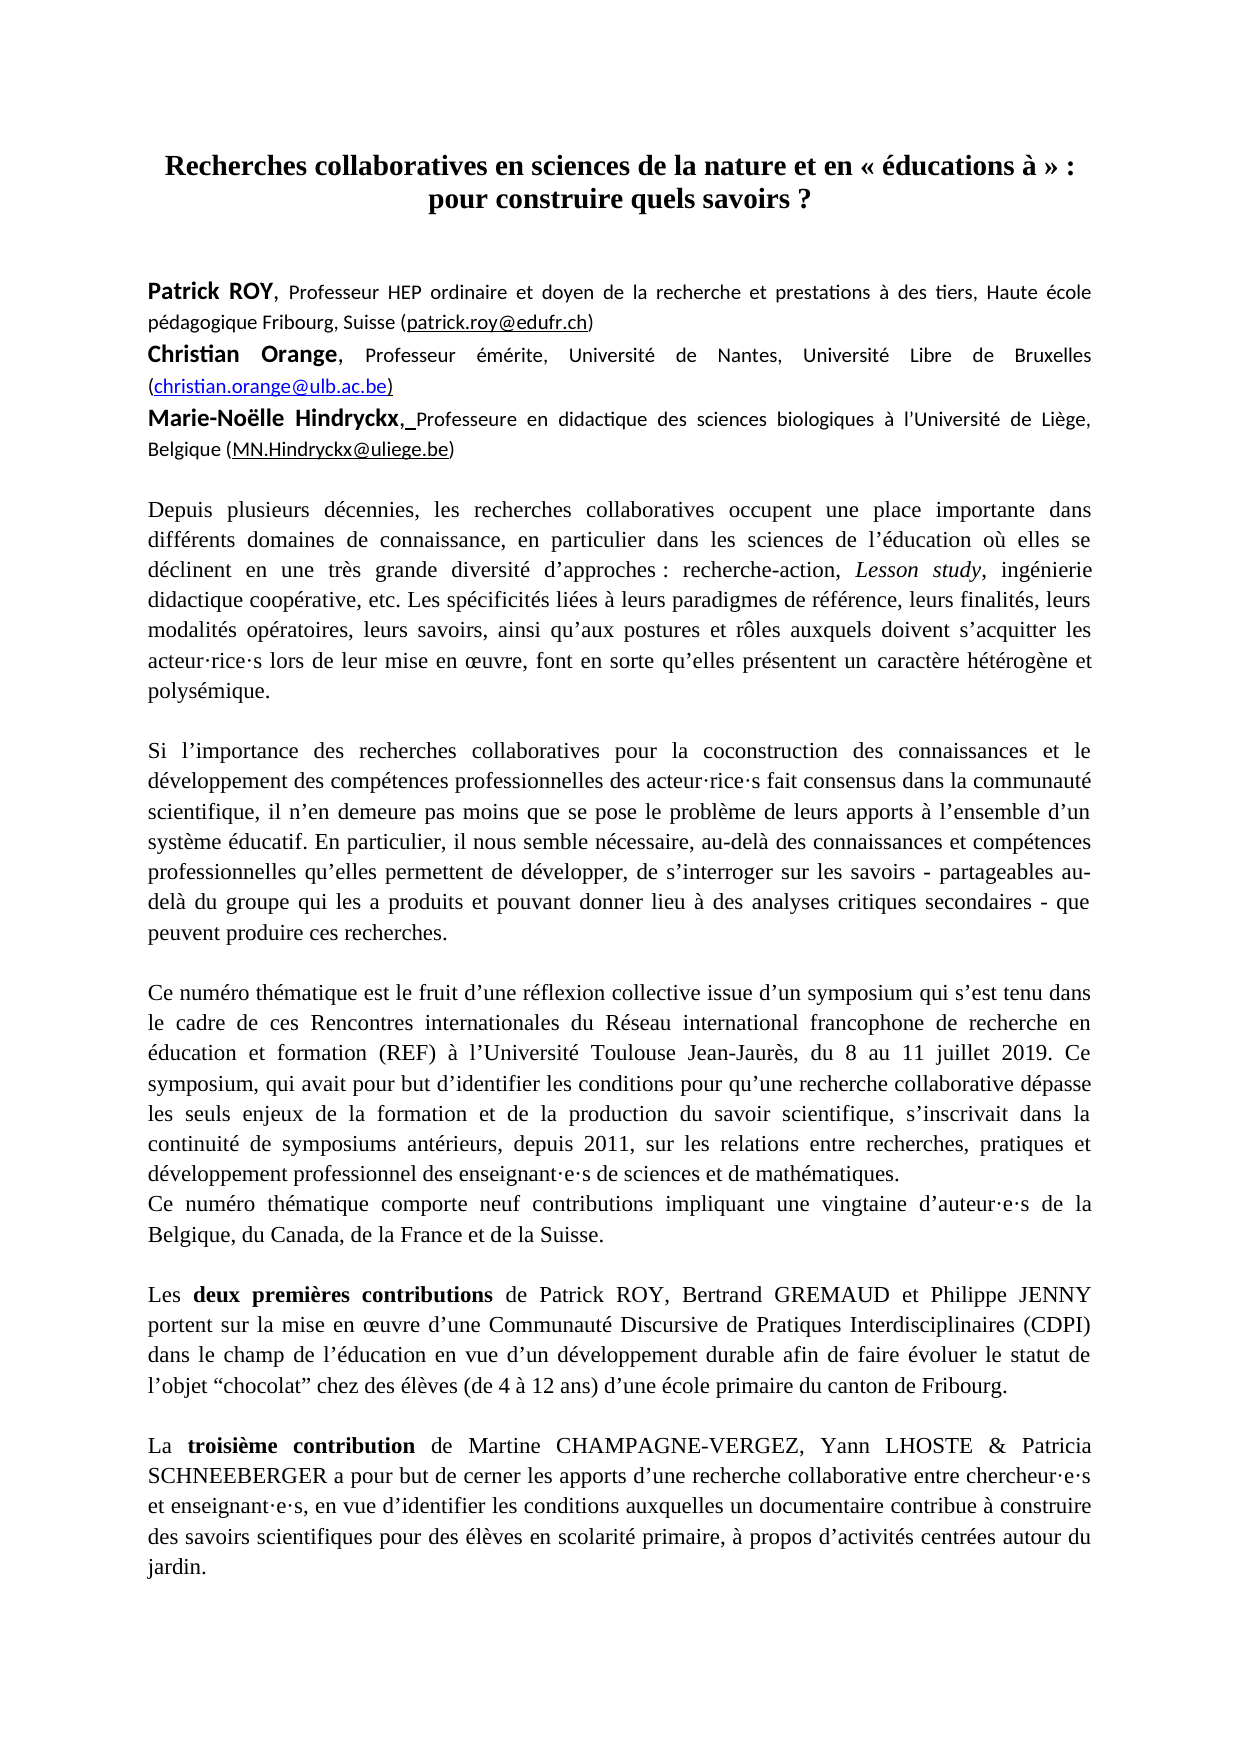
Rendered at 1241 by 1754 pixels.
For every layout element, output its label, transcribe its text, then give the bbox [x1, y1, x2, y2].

text Si l’importance des recherches collaboratives pour la coconstruction des connaissances et le développement des compétences professionnelles des acteur·rice·s fait consensus dans la communauté scientifique, il n’en demeure pas moins que se pose le problème de leurs apports à l’ensemble d’un système éducatif. En particulier, il nous semble nécessaire, au-delà des connaissances et compétences professionnelles qu’elles permettent de développer, de s’interroger sur les savoirs - partageables au-delà du groupe qui les a produits et pouvant donner lieu à des analyses critiques secondaires - que peuvent produire ces recherches. [148, 737, 1093, 945]
text Depuis plusieurs décennies, les recherches collaboratives occupent une place importante dans différents domaines de connaissance, en particulier dans les sciences de l’éducation où elles se déclinent en une très grande diversité d’approches : recherche-action, Lesson study, ingénierie didactique coopérative, etc. Les spécificités liées à leurs paradigmes de référence, leurs finalités, leurs modalités opératoires, leurs savoirs, ainsi qu’aux postures et rôles auxquels doivent s’acquitter les acteur·rice·s lors de leur mise en œuvre, font en sorte qu’elles présentent un caractère hétérogène et polysémique. [148, 496, 1093, 703]
text Les deux premières contributions de Patrick ROY, Bertrand GREMAUD et Philippe JENNY portent sur la mise en œuvre d’une Communauté Discursive de Pratiques Interdisciplinaires (CDPI) dans le champ de l’éducation en vue d’un développement durable afin de faire évoluer le statut de l’objet “chocolat” chez des élèves (de 4 à 12 ans) d’une école primaire du canton de Fribourg. [148, 1281, 1093, 1398]
text Ce numéro thématique comporte neuf contributions impliquant une vingtaine d’auteur·e·s de la Belgique, du Canada, de la France et de la Suisse. [148, 1190, 1093, 1247]
text La troisième contribution de Martine CHAMPAGNE-VERGEZ, Yann LHOSTE & Patricia SCHNEEBERGER a pour but de cerner les apports d’une recherche collaborative entre chercheur·e·s et enseignant·e·s, en vue d’identifier les conditions auxquelles un documentaire contribue à construire des savoirs scientifiques pour des élèves en scolarité primaire, à propos d’activités centrées autour du jardin. [148, 1432, 1093, 1579]
text Christian Orange, Professeur émérite, Université de Nantes, Université Libre de Bruxelles (christian.orange@ulb.ac.be) [148, 338, 1093, 398]
text Patrick ROY, Professeur HEP ordinaire et doyen de la recherche et prestations à des tiers, Haute école pédagogique Fribourg, Suisse (patrick.roy@edufr.ch) [148, 275, 1093, 335]
text Ce numéro thématique est le fruit d’une réflexion collective issue d’un symposium qui s’est tenu dans le cadre de ces Rencontres internationales du Réseau international francophone de recherche en éducation et formation (REF) à l’Université Toulouse Jean-Jaurès, du 8 au 11 juillet 2019. Ce symposium, qui avait pour but d’identifier les conditions pour qu’une recherche collaborative dépasse les seuls enjeux de la formation et de la production du savoir scientifique, s’inscrivait dans la continuité de symposiums antérieurs, depuis 2011, sur les relations entre recherches, pratiques et développement professionnel des enseignant·e·s de sciences et de mathématiques. [148, 979, 1093, 1187]
text Marie-Noëlle Hindryckx, Professeure en didactique des sciences biologiques à l’Université de Liège, Belgique (MN.Hindryckx@uliege.be) [148, 402, 1093, 462]
text Recherches collaboratives en sciences de la nature et en « éducations à » : pour construire quels savoirs ? [148, 148, 1093, 215]
